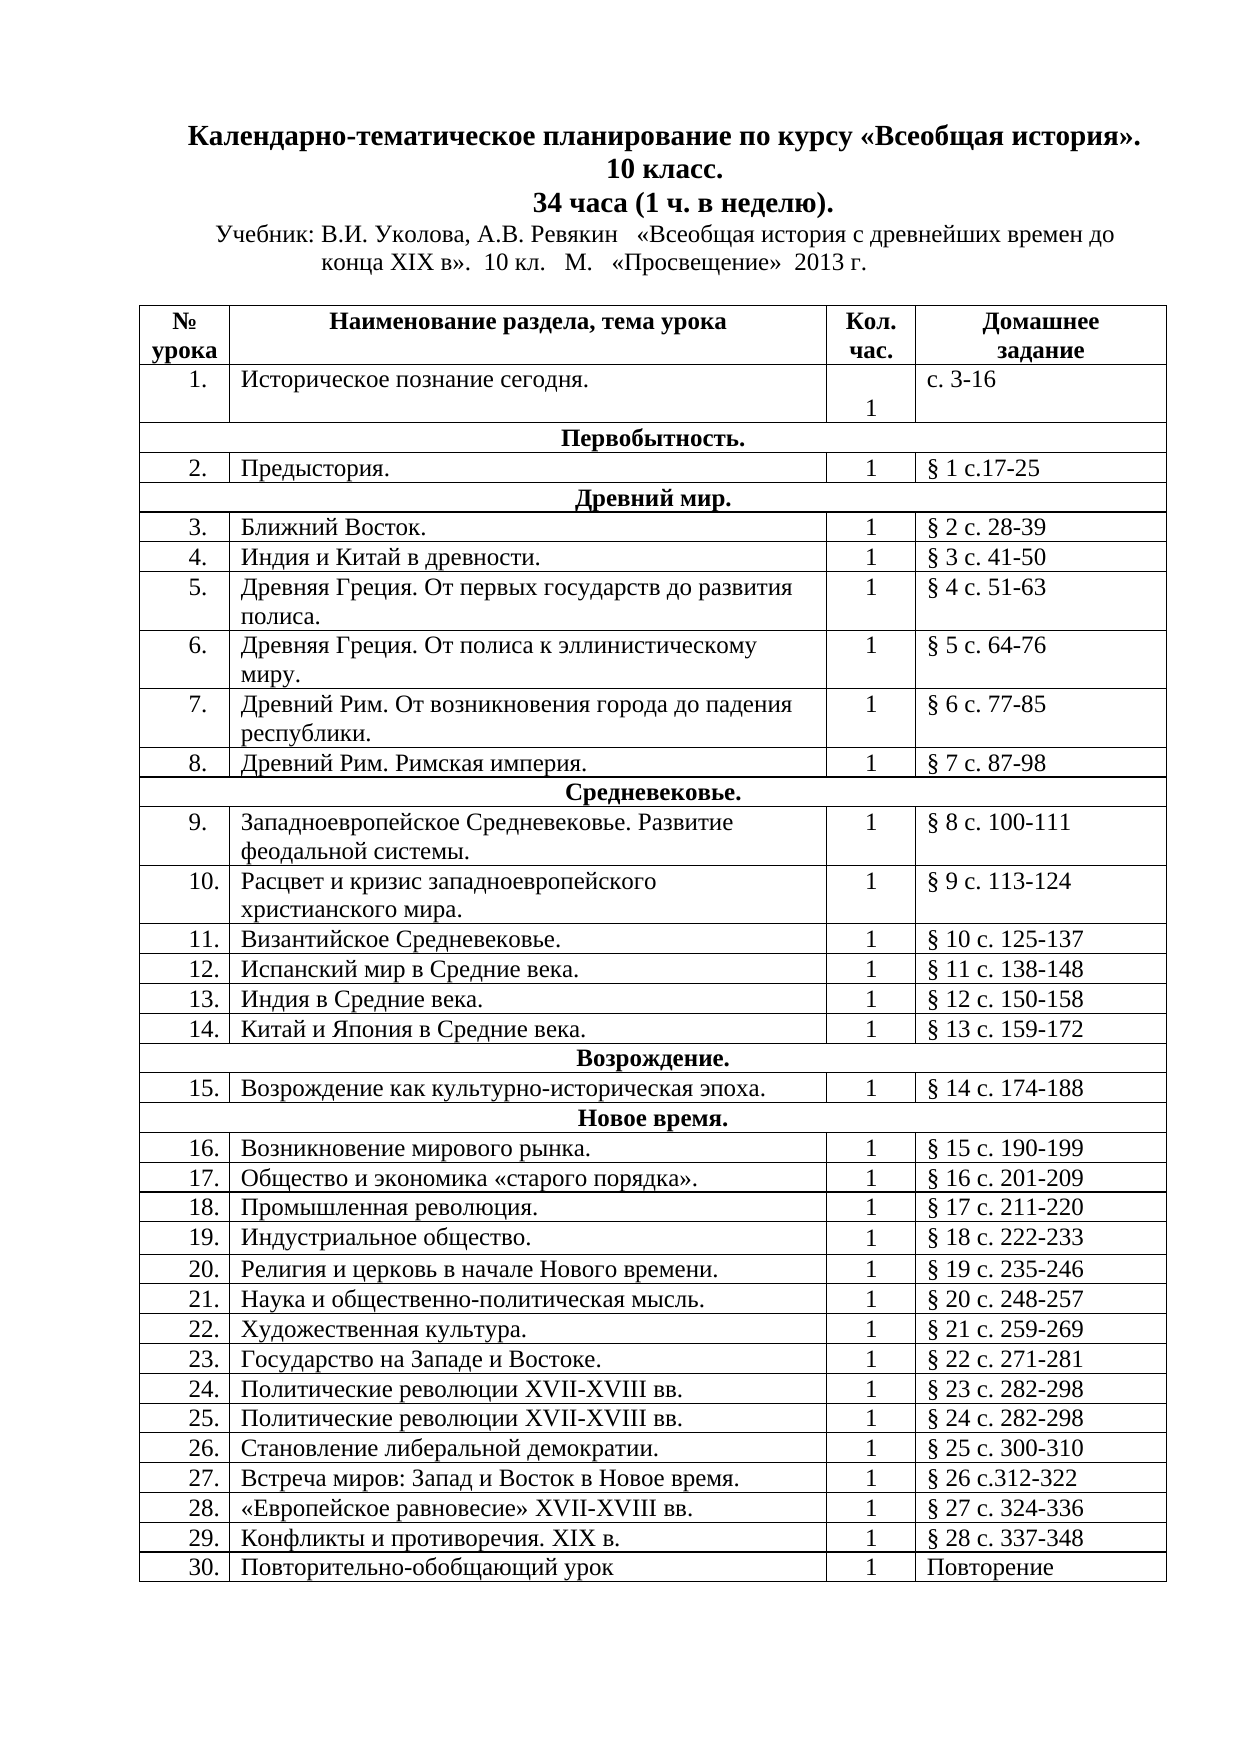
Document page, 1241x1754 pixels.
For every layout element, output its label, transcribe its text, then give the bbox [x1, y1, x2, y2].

table_cell Возрождение. [140, 1044, 1166, 1072]
table_cell 1 [827, 1433, 915, 1462]
table_cell [140, 1073, 229, 1102]
table_cell 1 [827, 1404, 915, 1432]
table_cell 1 [827, 807, 915, 865]
table_cell § 16 с. 201-209 [916, 1163, 1166, 1191]
table_cell 1 [827, 1255, 915, 1283]
table_cell § 7 с. 87-98 [916, 748, 1166, 776]
table_cell Западноевропейское Средневековье. Развитие феодальной системы. [230, 807, 826, 865]
table_cell 1 [827, 1314, 915, 1343]
table_cell 1 [827, 453, 915, 482]
table_cell Конфликты и противоречия. XIX в. [230, 1523, 826, 1551]
table_cell § 23 с. 282-298 [916, 1374, 1166, 1402]
table_cell Древняя Греция. От полиса к эллинистическому миру. [230, 631, 826, 688]
table_cell Возникновение мирового рынка. [230, 1133, 826, 1162]
table_cell [140, 866, 229, 923]
table_cell § 8 с. 100-111 [916, 807, 1166, 865]
table_cell 1 [827, 1374, 915, 1402]
table_cell § 21 с. 259-269 [916, 1314, 1166, 1343]
table_cell 1 [827, 924, 915, 953]
table_cell 1 [827, 1163, 915, 1191]
table_cell [140, 1493, 229, 1522]
table_cell § 12 с. 150-158 [916, 984, 1166, 1013]
table_cell § 1 с.17-25 [916, 453, 1166, 482]
table_cell 1 [827, 1073, 915, 1102]
table_cell [140, 1284, 229, 1313]
table_cell § 28 с. 337-348 [916, 1523, 1166, 1551]
table_header Домашнее задание [916, 306, 1166, 363]
table_cell 1 [827, 984, 915, 1013]
text конца XIX в». 10 кл. М. «Просвещение» 2013 г. [177, 247, 1152, 276]
table_cell Политические революции XVII-XVIII вв. [230, 1404, 826, 1432]
table_cell [140, 1374, 229, 1402]
table_cell 1 [827, 1344, 915, 1373]
table_cell [140, 631, 229, 688]
table_cell § 14 с. 174-188 [916, 1073, 1166, 1102]
table_cell § 18 с. 222-233 [916, 1222, 1166, 1253]
table_cell Первобытность. [140, 423, 1166, 452]
table_header Наименование раздела, тема урока [230, 306, 826, 363]
table_cell § 22 с. 271-281 [916, 1344, 1166, 1373]
table_cell [140, 542, 229, 571]
table_cell Испанский мир в Средние века. [230, 954, 826, 983]
table_cell Наука и общественно-политическая мысль. [230, 1284, 826, 1313]
table_cell 1 [827, 1222, 915, 1253]
table_cell 1 [827, 1523, 915, 1551]
table_cell 1 [827, 1193, 915, 1221]
table_cell Средневековье. [140, 778, 1166, 806]
table_cell [140, 1193, 229, 1221]
table_cell [140, 1433, 229, 1462]
table_cell Политические революции XVII-XVIII вв. [230, 1374, 826, 1402]
table_cell 1 [827, 1014, 915, 1042]
table_cell [140, 1553, 229, 1581]
table_cell § 3 с. 41-50 [916, 542, 1166, 571]
table_cell [140, 365, 229, 422]
table_cell § 26 с.312-322 [916, 1463, 1166, 1492]
table_cell [140, 1163, 229, 1191]
table_cell Встреча миров: Запад и Восток в Новое время. [230, 1463, 826, 1492]
text 34 часа (1 ч. в неделю). [177, 185, 1152, 219]
table_cell § 27 с. 324-336 [916, 1493, 1166, 1522]
table_cell § 6 с. 77-85 [916, 689, 1166, 747]
text Учебник: В.И. Уколова, А.В. Ревякин «Всеобщая история с древнейших времен до [177, 219, 1152, 247]
table_header Кол. час. [827, 306, 915, 363]
table_cell § 5 с. 64-76 [916, 631, 1166, 688]
table_cell [140, 1463, 229, 1492]
table_cell [140, 1255, 229, 1283]
table_cell [140, 1133, 229, 1162]
table_cell Древний мир. [140, 483, 1166, 511]
table_cell [140, 689, 229, 747]
table_cell Новое время. [140, 1103, 1166, 1132]
table_cell § 20 с. 248-257 [916, 1284, 1166, 1313]
table_cell § 24 с. 282-298 [916, 1404, 1166, 1432]
table_cell § 4 с. 51-63 [916, 572, 1166, 629]
table_cell § 25 с. 300-310 [916, 1433, 1166, 1462]
table_cell с. 3-16 [916, 365, 1166, 422]
table_cell 1 [827, 1463, 915, 1492]
table_cell [140, 954, 229, 983]
table_cell [140, 1222, 229, 1253]
table_cell Повторительно-обобщающий урок [230, 1553, 826, 1581]
table_cell [140, 1314, 229, 1343]
table_cell Историческое познание сегодня. [230, 365, 826, 422]
table_cell Индия в Средние века. [230, 984, 826, 1013]
table_cell § 2 с. 28-39 [916, 513, 1166, 541]
table_cell 1 [827, 1284, 915, 1313]
table_cell § 10 с. 125-137 [916, 924, 1166, 953]
table_cell Промышленная революция. [230, 1193, 826, 1221]
table_cell Религия и церковь в начале Нового времени. [230, 1255, 826, 1283]
table_cell [140, 513, 229, 541]
table_cell Предыстория. [230, 453, 826, 482]
table_cell Древний Рим. От возникновения города до падения республики. [230, 689, 826, 747]
table_cell [140, 807, 229, 865]
table_cell [140, 924, 229, 953]
table_cell Ближний Восток. [230, 513, 826, 541]
table_cell 1 [827, 1133, 915, 1162]
table_cell 1 [827, 748, 915, 776]
table_header № урока [140, 306, 229, 363]
table_cell Художественная культура. [230, 1314, 826, 1343]
table_cell 1 [827, 542, 915, 571]
table_cell [140, 1014, 229, 1042]
table_cell Общество и экономика «старого порядка». [230, 1163, 826, 1191]
table_cell Расцвет и кризис западноевропейского христианского мира. [230, 866, 826, 923]
table_cell [140, 453, 229, 482]
table_cell [140, 984, 229, 1013]
table_cell § 15 с. 190-199 [916, 1133, 1166, 1162]
table_cell Повторение [916, 1553, 1166, 1581]
table_cell § 19 с. 235-246 [916, 1255, 1166, 1283]
table_cell 1 [827, 365, 915, 422]
table_cell [140, 572, 229, 629]
table_cell [140, 1404, 229, 1432]
table_cell Государство на Западе и Востоке. [230, 1344, 826, 1373]
table_cell 1 [827, 954, 915, 983]
table_cell 1 [827, 866, 915, 923]
table_cell Индустриальное общество. [230, 1222, 826, 1253]
table_cell 1 [827, 631, 915, 688]
table_cell [140, 1523, 229, 1551]
table_cell «Европейское равновесие» XVII-XVIII вв. [230, 1493, 826, 1522]
table_cell § 11 с. 138-148 [916, 954, 1166, 983]
table_cell 1 [827, 513, 915, 541]
table_cell [140, 748, 229, 776]
table_cell Китай и Япония в Средние века. [230, 1014, 826, 1042]
table_cell Византийское Средневековье. [230, 924, 826, 953]
table_cell 1 [827, 1493, 915, 1522]
table_cell Становление либеральной демократии. [230, 1433, 826, 1462]
table_cell § 13 с. 159-172 [916, 1014, 1166, 1042]
table_cell [140, 1344, 229, 1373]
table_cell 1 [827, 689, 915, 747]
table_cell Возрождение как культурно-историческая эпоха. [230, 1073, 826, 1102]
table_cell 1 [827, 1553, 915, 1581]
table_cell § 9 с. 113-124 [916, 866, 1166, 923]
table_cell Древний Рим. Римская империя. [230, 748, 826, 776]
table_cell 1 [827, 572, 915, 629]
table_cell § 17 с. 211-220 [916, 1193, 1166, 1221]
text Календарно-тематическое планирование по курсу «Всеобщая история». 10 класс. [177, 118, 1152, 185]
table_cell Древняя Греция. От первых государств до развития полиса. [230, 572, 826, 629]
table_cell Индия и Китай в древности. [230, 542, 826, 571]
